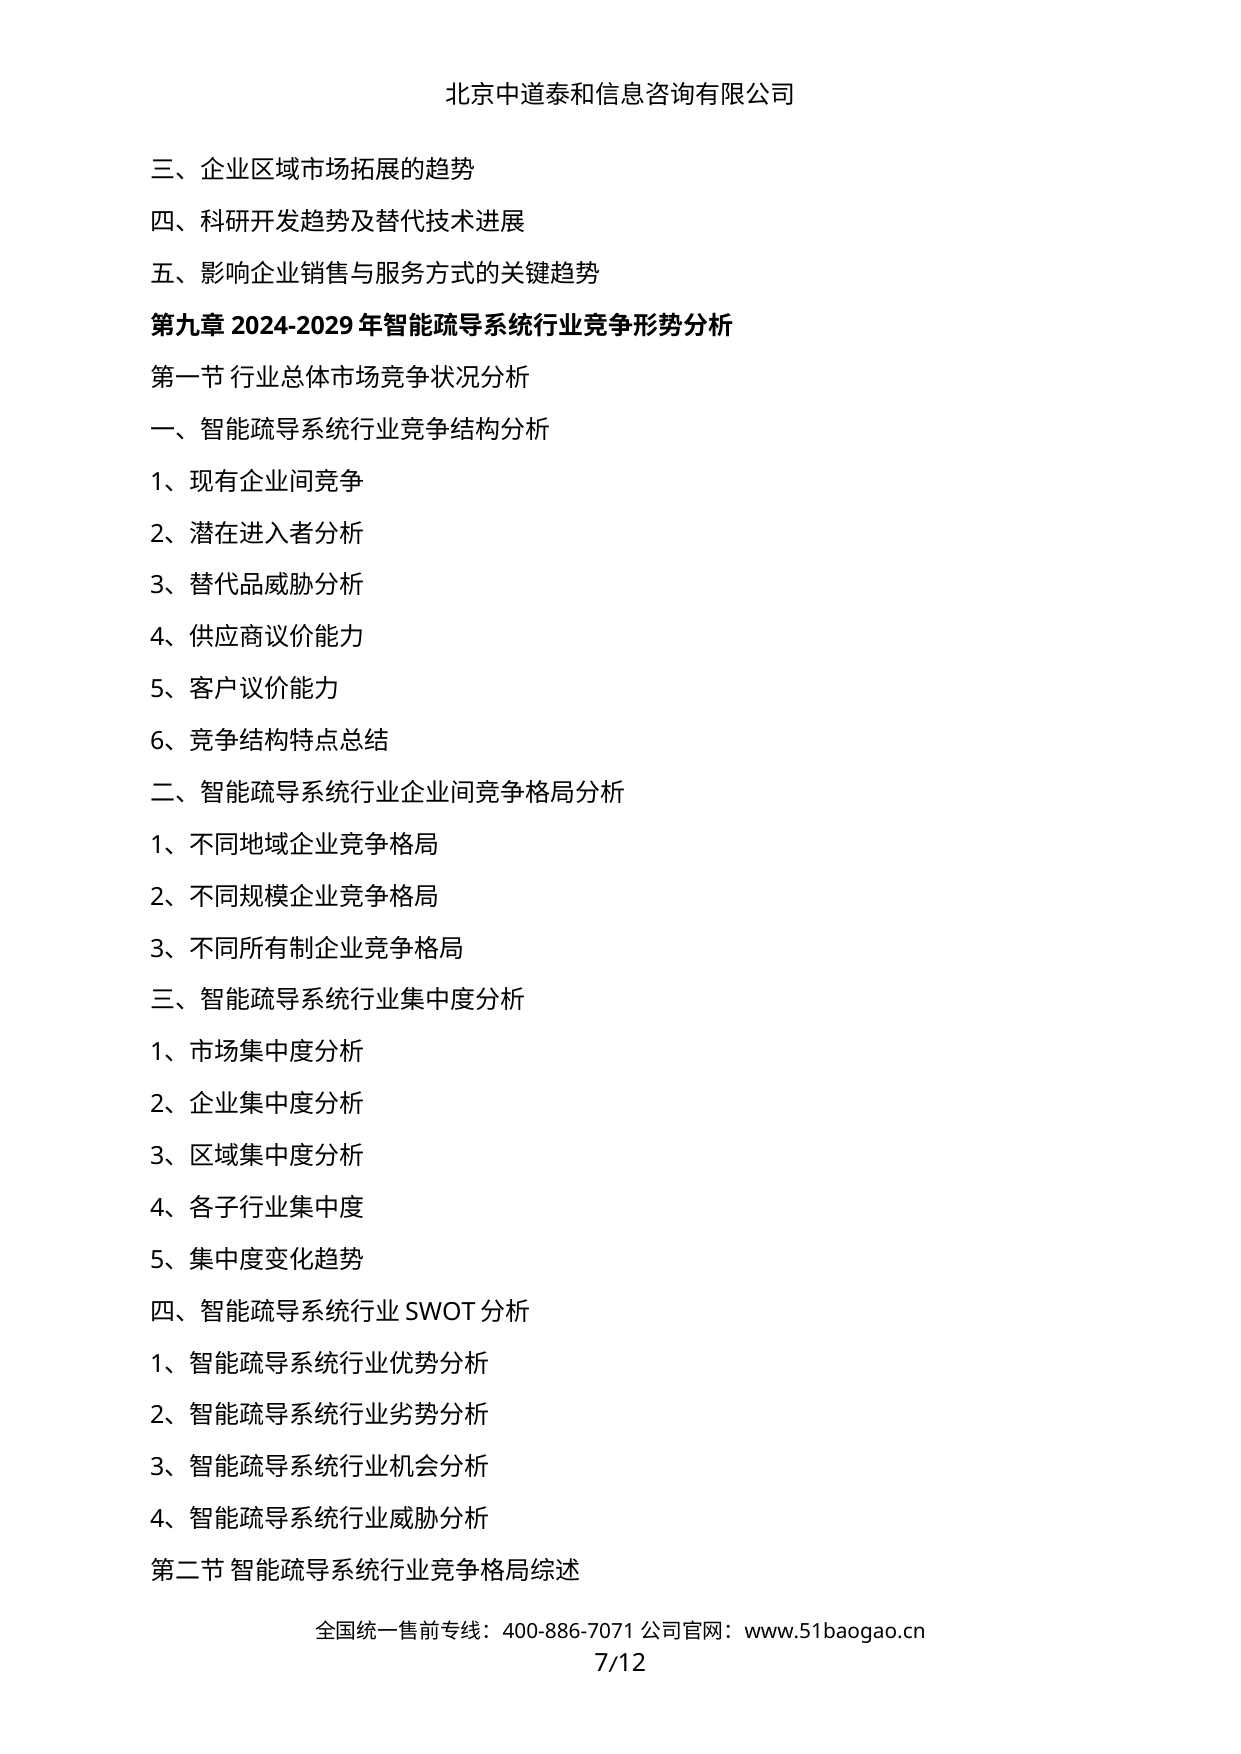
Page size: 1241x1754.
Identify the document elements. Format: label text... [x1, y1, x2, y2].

text 4、智能疏导系统行业威胁分析 [150, 1499, 1090, 1535]
text 5、集中度变化趋势 [150, 1239, 1090, 1276]
text 2、智能疏导系统行业劣势分析 [150, 1395, 1090, 1431]
text 一、智能疏导系统行业竞争结构分析 [150, 409, 1090, 446]
text 3、不同所有制企业竞争格局 [150, 928, 1090, 964]
text 第二节 智能疏导系统行业竞争格局综述 [150, 1551, 1090, 1587]
text 第九章 2024-2029年智能疏导系统行业竞争形势分析 [150, 306, 1090, 342]
text 四、智能疏导系统行业SWOT分析 [150, 1291, 1090, 1327]
text 2、不同规模企业竞争格局 [150, 876, 1090, 912]
text 第一节 行业总体市场竞争状况分析 [150, 357, 1090, 394]
text 4、供应商议价能力 [150, 617, 1090, 653]
text 6、竞争结构特点总结 [150, 721, 1090, 757]
text 3、替代品威胁分析 [150, 565, 1090, 601]
text 1、现有企业间竞争 [150, 461, 1090, 497]
text 3、区域集中度分析 [150, 1136, 1090, 1172]
text 五、影响企业销售与服务方式的关键趋势 [150, 254, 1090, 290]
text 三、智能疏导系统行业集中度分析 [150, 980, 1090, 1016]
text 2、企业集中度分析 [150, 1084, 1090, 1120]
text 三、企业区域市场拓展的趋势 [150, 150, 1090, 186]
text 3、智能疏导系统行业机会分析 [150, 1447, 1090, 1483]
text 1、市场集中度分析 [150, 1032, 1090, 1068]
text 2、潜在进入者分析 [150, 513, 1090, 549]
text 4、各子行业集中度 [150, 1187, 1090, 1224]
text 1、不同地域企业竞争格局 [150, 824, 1090, 861]
text 5、客户议价能力 [150, 669, 1090, 705]
text 1、智能疏导系统行业优势分析 [150, 1343, 1090, 1379]
text 四、科研开发趋势及替代技术进展 [150, 202, 1090, 238]
text 二、智能疏导系统行业企业间竞争格局分析 [150, 772, 1090, 809]
